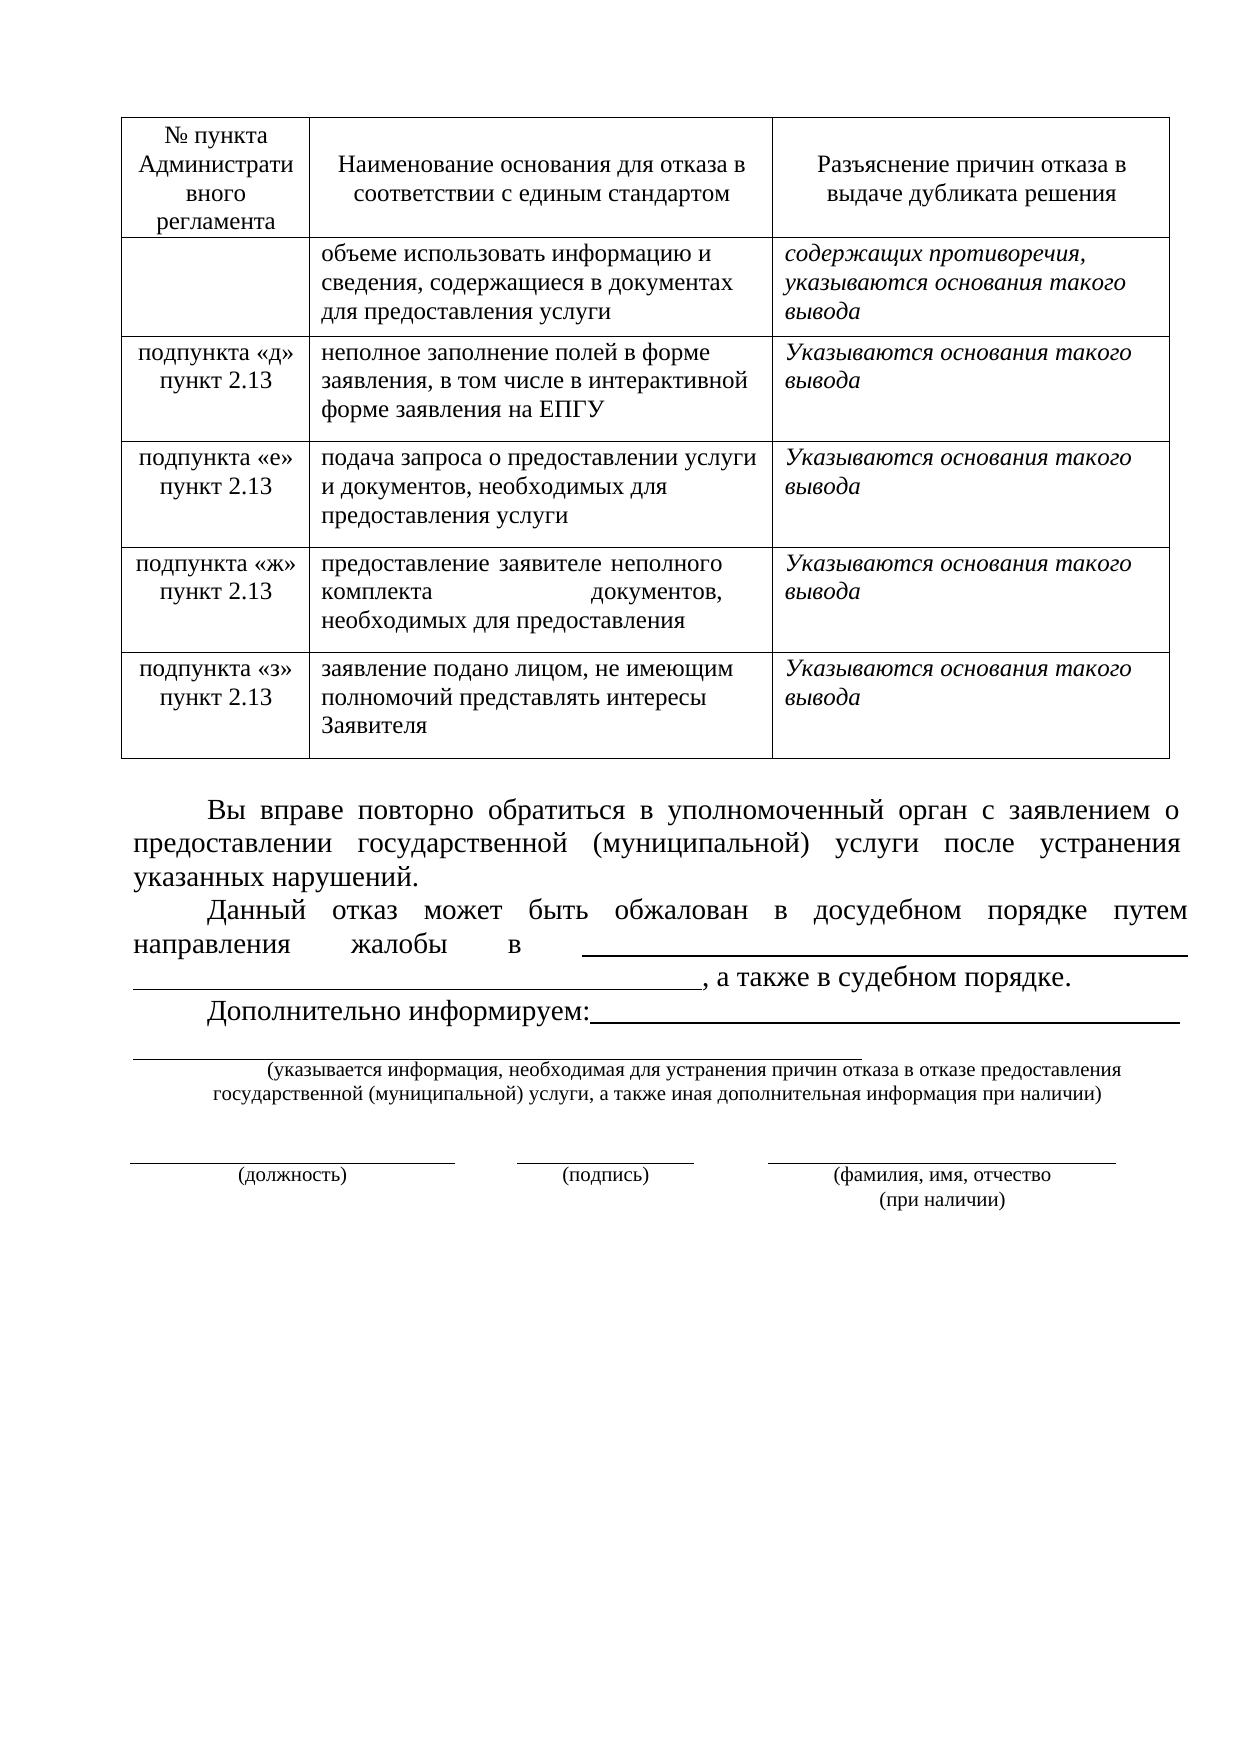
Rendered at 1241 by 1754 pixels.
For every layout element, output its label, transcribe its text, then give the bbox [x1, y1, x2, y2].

text (указывается информация, необходимая для устранения причин отказа в отказе предоставления [267, 1055, 1198, 1081]
text Данный отказ может быть обжалован в досудебном порядке путем направления жалобы в [133, 892, 1188, 959]
table_cell подпункта «д» пункт 2.13 [122, 337, 309, 441]
table_cell Указываются основания такого вывода [773, 442, 1169, 547]
table_cell подача запроса о предоставлении услуги и документов, необходимых для предоставления услуги [310, 442, 772, 547]
table_cell подпункта «ж» пункт 2.13 [122, 548, 309, 652]
text (при наличии) [782, 1187, 1103, 1211]
table_header Наименование основания для отказа в соответствии с единым стандартом [310, 118, 772, 237]
text Дополнительно информируем: [207, 993, 1198, 1027]
table_cell заявление подано лицом, не имеющим полномочий представлять интересы Заявителя [310, 653, 772, 757]
table_cell подпункта «з» пункт 2.13 [122, 653, 309, 757]
text , а также в судебном порядке. [133, 959, 1198, 993]
table_cell Указываются основания такого вывода [773, 653, 1169, 757]
table_cell подпункта «е» пункт 2.13 [122, 442, 309, 547]
table_cell Указываются основания такого вывода [773, 548, 1169, 652]
text Вы вправе повторно обратиться в уполномоченный орган с заявлением о предоставлении государственной (муниципальной) услуги после устранения указанных нарушений. [133, 792, 1181, 892]
table_cell Указываются основания такого вывода [773, 337, 1169, 441]
table_cell неполное заполнение полей в форме заявления, в том числе в интерактивной форме заявления на ЕПГУ [310, 337, 772, 441]
table_header Разъяснение причин отказа в выдаче дубликата решения [773, 118, 1169, 237]
table_header № пункта Администрати вного регламента [122, 118, 309, 237]
text (должность) (подпись) (фамилия, имя, отчество [108, 1159, 1181, 1186]
table_cell [122, 238, 309, 336]
table_cell объеме использовать информацию и сведения, содержащиеся в документах для предоставления услуги [310, 238, 772, 336]
text государственной (муниципальной) услуги, а также иная дополнительная информация при наличии) [213, 1081, 1198, 1105]
table_cell содержащих противоречия, указываются основания такого вывода [773, 238, 1169, 336]
table_cell предоставление заявителе неполного комплекта документов, необходимых для предоставления [310, 548, 772, 652]
